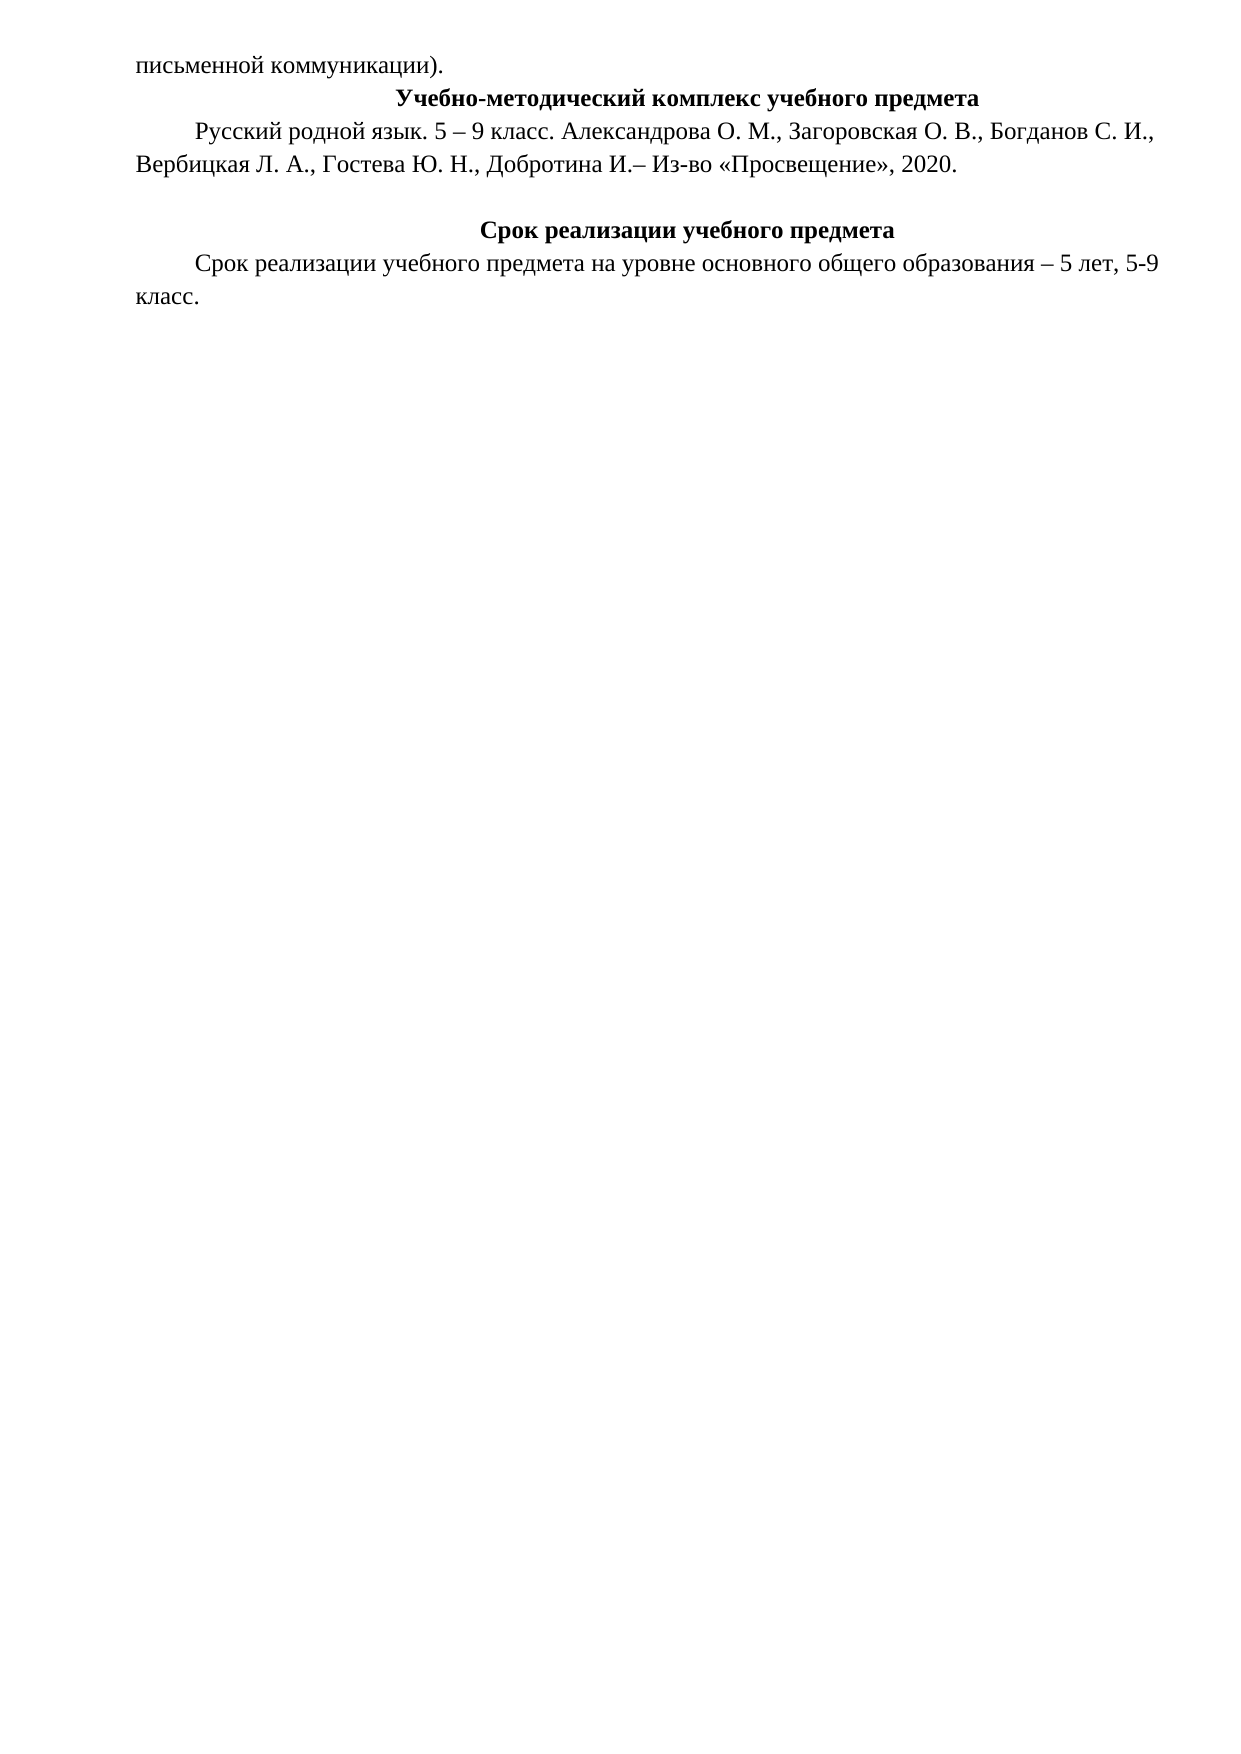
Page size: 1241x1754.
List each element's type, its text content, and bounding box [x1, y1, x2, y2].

subtitle Срок реализации учебного предмета [135, 215, 1180, 244]
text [135, 50, 1180, 79]
subtitle Учебно-методический комплекс учебного предмета [135, 83, 1180, 112]
text Срок реализации учебного предмета на уровне основного общего образования – 5 лет, 5-9 класс. [135, 248, 1169, 310]
text Русский родной язык. 5 – 9 класс. Александрова О. М., Загоровская О. В., Богданов С. И., Вербицкая Л. А., Гостева Ю. Н., Добротина И.– Из-во «Просвещение», 2020. [135, 116, 1180, 178]
